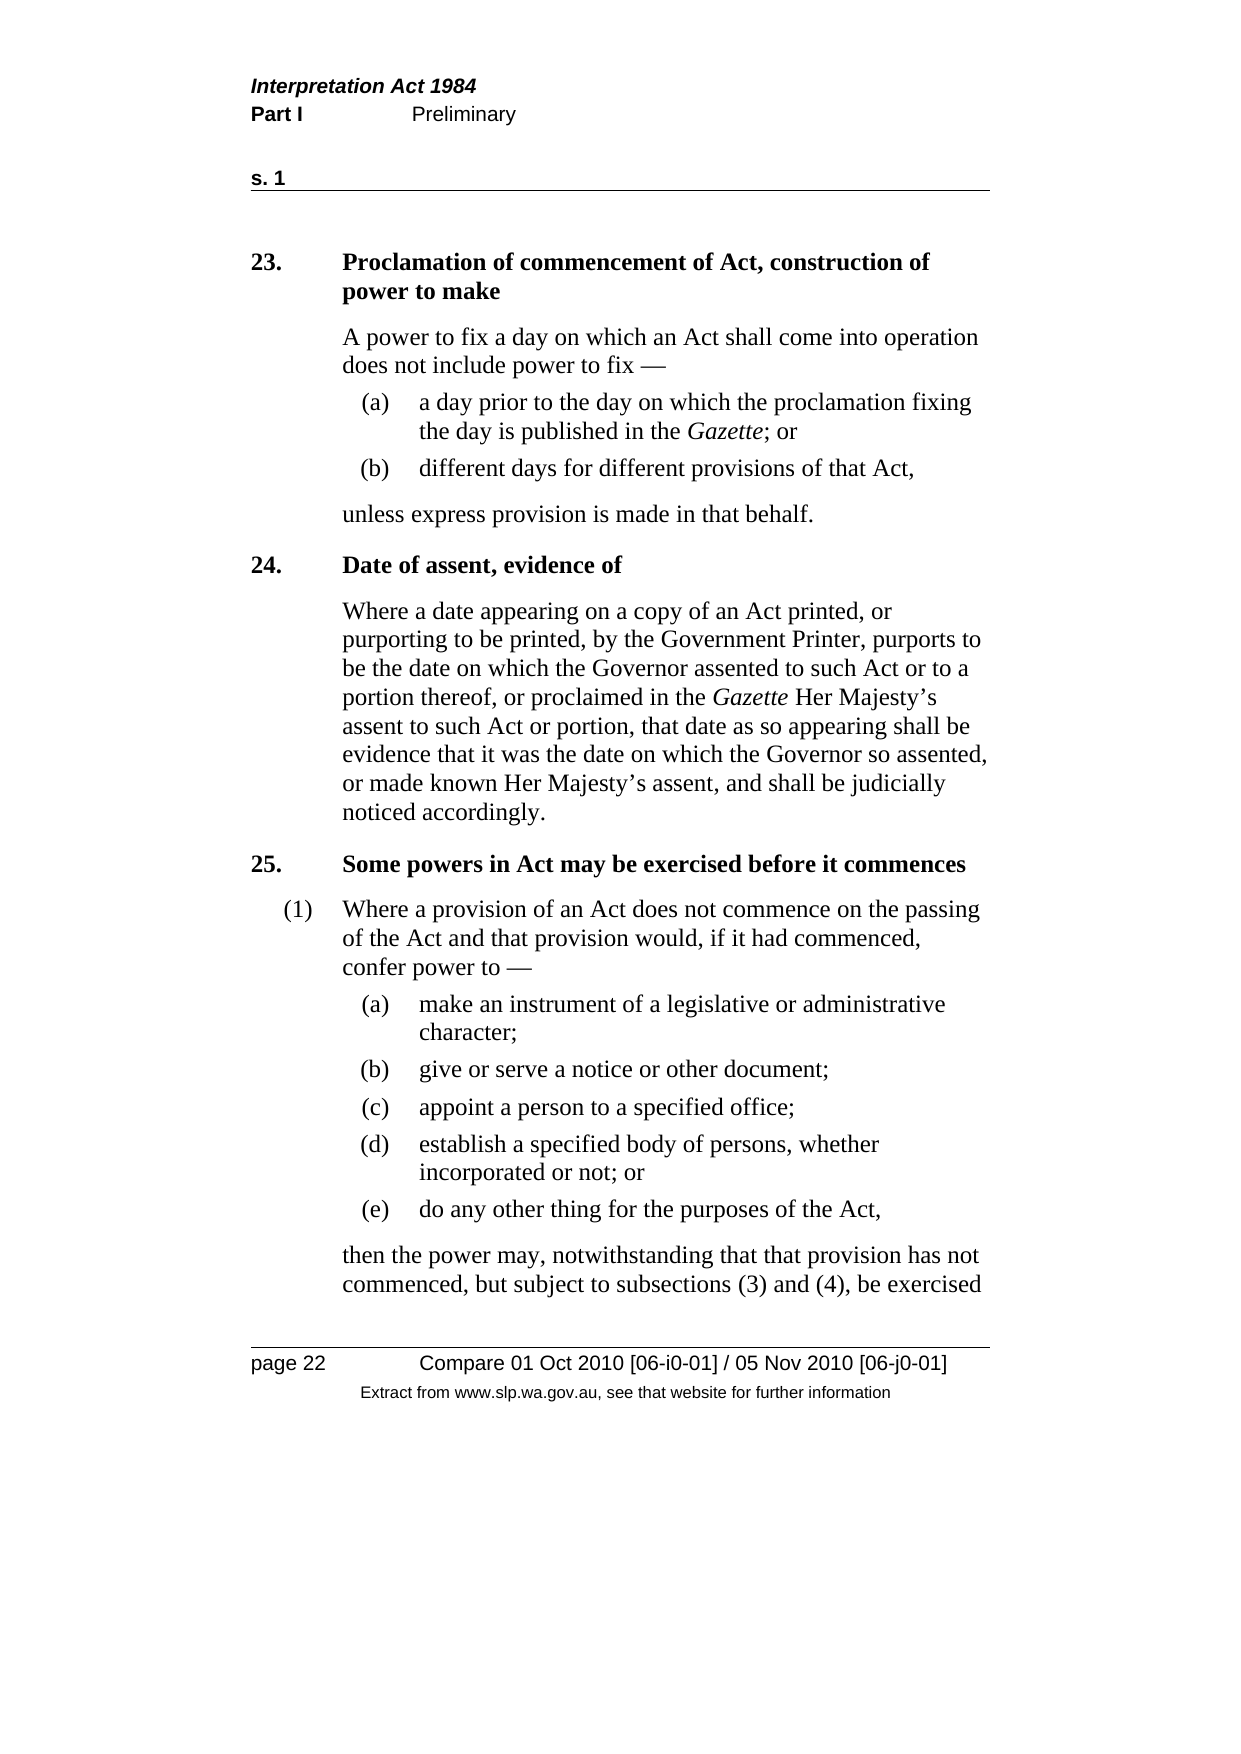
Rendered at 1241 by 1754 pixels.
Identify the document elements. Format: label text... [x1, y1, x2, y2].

subtitle 23. Proclamation of commencement of Act, construction of power to make [251, 247, 990, 305]
subtitle 25. Some powers in Act may be exercised before it commences [251, 849, 990, 877]
text (1) Where a provision of an Act does not commence on the passing of the Act and that provision would, if it had commenced, confer power to — [251, 894, 990, 980]
text (c) appoint a person to a specified office; [251, 1092, 990, 1120]
text (a) a day prior to the day on which the proclamation fixing the day is published in the Gazette; or [251, 387, 990, 445]
text (e) do any other thing for the purposes of the Act, [251, 1194, 990, 1223]
text (d) establish a specified body of persons, whether incorporated or not; or [251, 1129, 990, 1186]
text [251, 1240, 990, 1297]
text (b) different days for different provisions of that Act, [251, 453, 990, 482]
text (a) make an instrument of a legislative or administrative character; [251, 989, 990, 1046]
text (b) give or serve a notice or other document; [251, 1054, 990, 1083]
text Where a date appearing on a copy of an Act printed, or purporting to be printed, by the Government Printer, purports to be the date on which the Governor assented to such Act or to a portion thereof, or proclaimed in the Gazette Her Majesty’s assent to such Act or portion, that date as so appearing shall be evidence that it was the date on which the Governor so assented, or made known Her Majesty’s assent, and shall be judicially noticed accordingly. [251, 596, 990, 826]
text A power to fix a day on which an Act shall come into operation does not include power to fix — [251, 322, 990, 379]
subtitle 24. Date of assent, evidence of [251, 550, 990, 579]
text unless express provision is made in that behalf. [251, 499, 990, 527]
